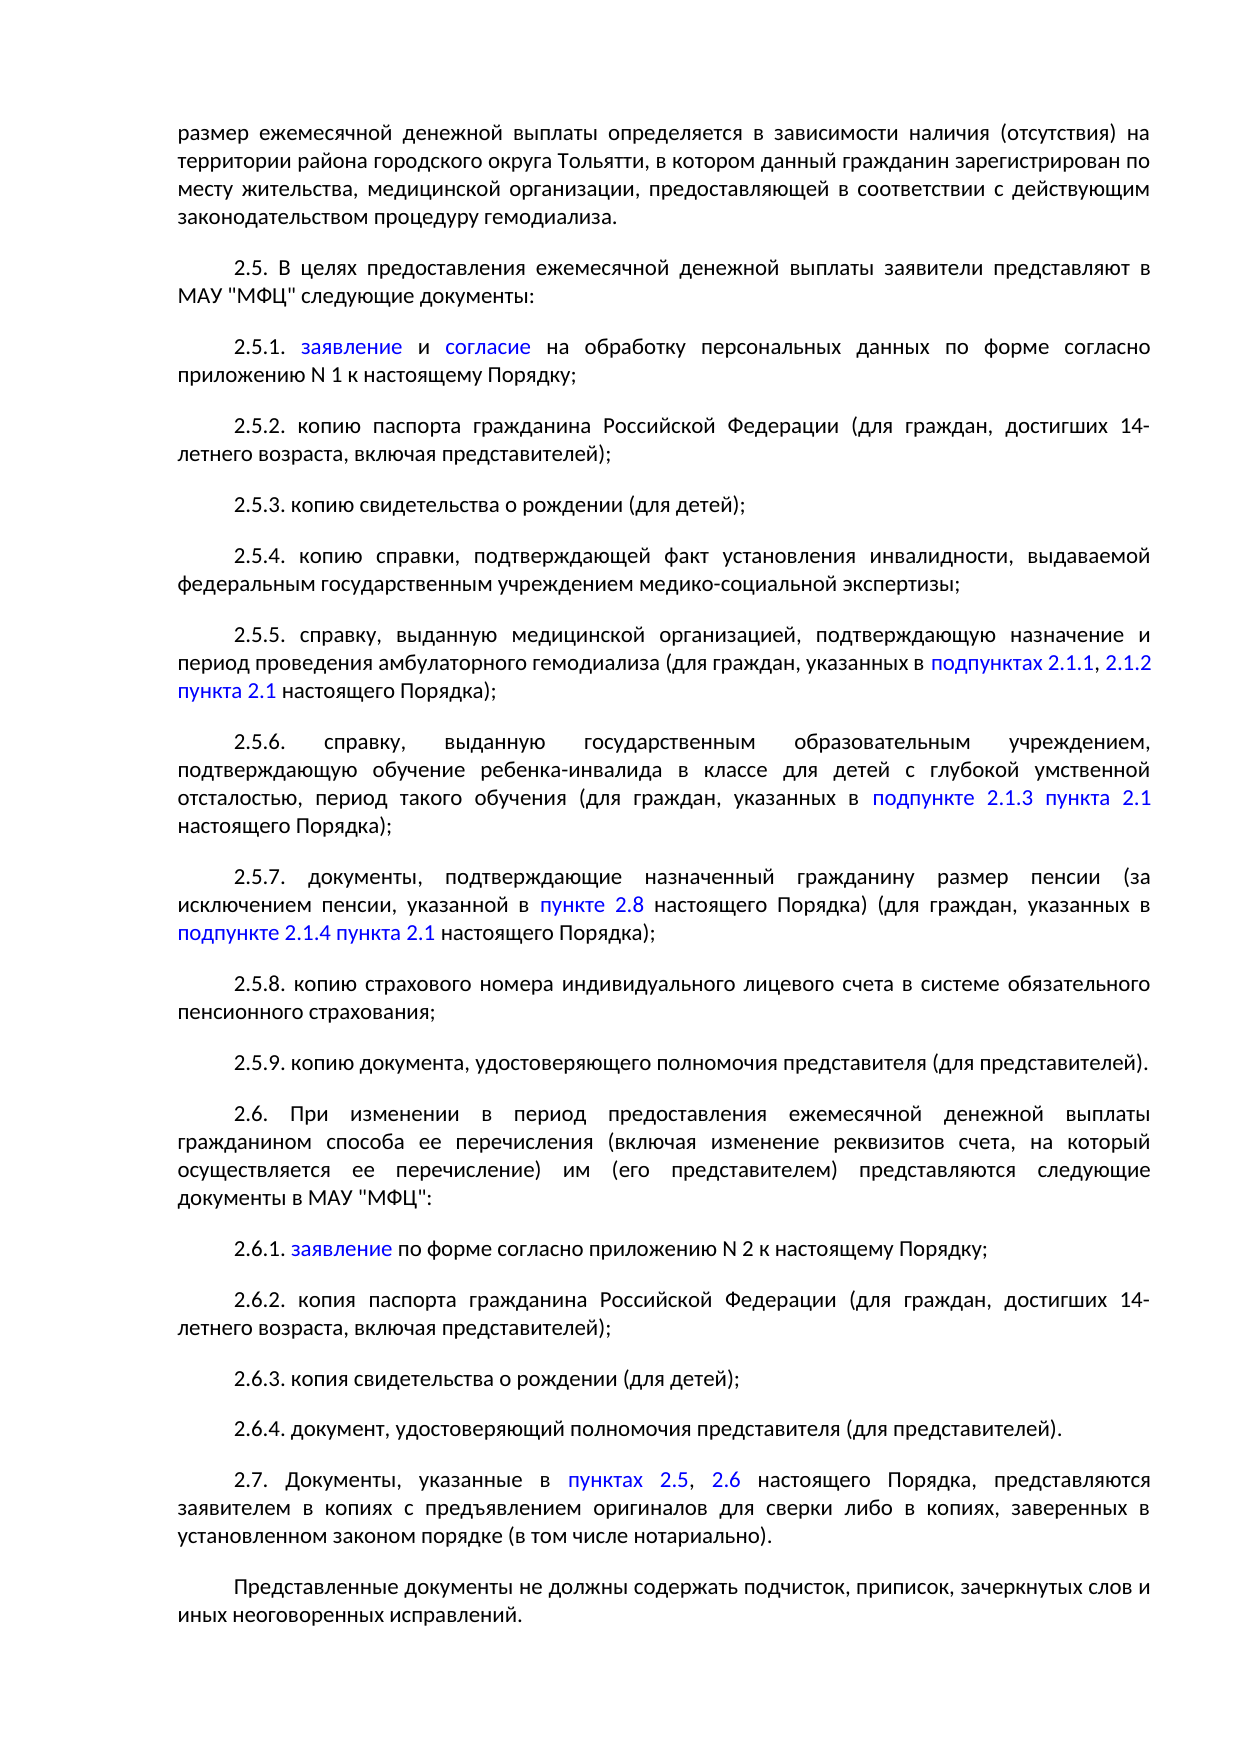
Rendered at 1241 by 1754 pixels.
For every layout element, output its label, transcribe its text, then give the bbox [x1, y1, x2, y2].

text 2.5.9. копию документа, удостоверяющего полномочия представителя (для представителей). [177, 1048, 1152, 1076]
text 2.6.4. документ, удостоверяющий полномочия представителя (для представителей). [177, 1414, 1152, 1443]
text 2.5.4. копию справки, подтверждающей факт установления инвалидности, выдаваемой федеральным государственным учреждением медико-социальной экспертизы; [177, 541, 1152, 597]
text 2.5.5. справку, выданную медицинской организацией, подтверждающую назначение и период проведения амбулаторного гемодиализа (для граждан, указанных в подпунктах 2.1.1, 2.1.2 пункта 2.1 настоящего Порядка); [177, 620, 1152, 704]
text 2.5.8. копию страхового номера индивидуального лицевого счета в системе обязательного пенсионного страхования; [177, 969, 1152, 1025]
text 2.6.3. копия свидетельства о рождении (для детей); [177, 1364, 1152, 1392]
text 2.6.2. копия паспорта гражданина Российской Федерации (для граждан, достигших 14-летнего возраста, включая представителей); [177, 1285, 1152, 1341]
text 2.5.2. копию паспорта гражданина Российской Федерации (для граждан, достигших 14-летнего возраста, включая представителей); [177, 411, 1152, 467]
text 2.5. В целях предоставления ежемесячной денежной выплаты заявители представляют в МАУ "МФЦ" следующие документы: [177, 253, 1152, 309]
text 2.5.7. документы, подтверждающие назначенный гражданину размер пенсии (за исключением пенсии, указанной в пункте 2.8 настоящего Порядка) (для граждан, указанных в подпункте 2.1.4 пункта 2.1 настоящего Порядка); [177, 862, 1152, 946]
text 2.5.6. справку, выданную государственным образовательным учреждением, подтверждающую обучение ребенка-инвалида в классе для детей с глубокой умственной отсталостью, период такого обучения (для граждан, указанных в подпункте 2.1.3 пункта 2.1 настоящего Порядка); [177, 727, 1152, 839]
text 2.5.1. заявление и согласие на обработку персональных данных по форме согласно приложению N 1 к настоящему Порядку; [177, 332, 1152, 388]
text 2.5.3. копию свидетельства о рождении (для детей); [177, 490, 1152, 518]
text Представленные документы не должны содержать подчисток, приписок, зачеркнутых слов и иных неоговоренных исправлений. [177, 1572, 1152, 1628]
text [177, 118, 1152, 230]
text 2.6.1. заявление по форме согласно приложению N 2 к настоящему Порядку; [177, 1234, 1152, 1262]
text 2.7. Документы, указанные в пунктах 2.5, 2.6 настоящего Порядка, представляются заявителем в копиях с предъявлением оригиналов для сверки либо в копиях, заверенных в установленном законом порядке (в том числе нотариально). [177, 1466, 1152, 1549]
text 2.6. При изменении в период предоставления ежемесячной денежной выплаты гражданином способа ее перечисления (включая изменение реквизитов счета, на который осуществляется ее перечисление) им (его представителем) представляются следующие документы в МАУ "МФЦ": [177, 1099, 1152, 1211]
